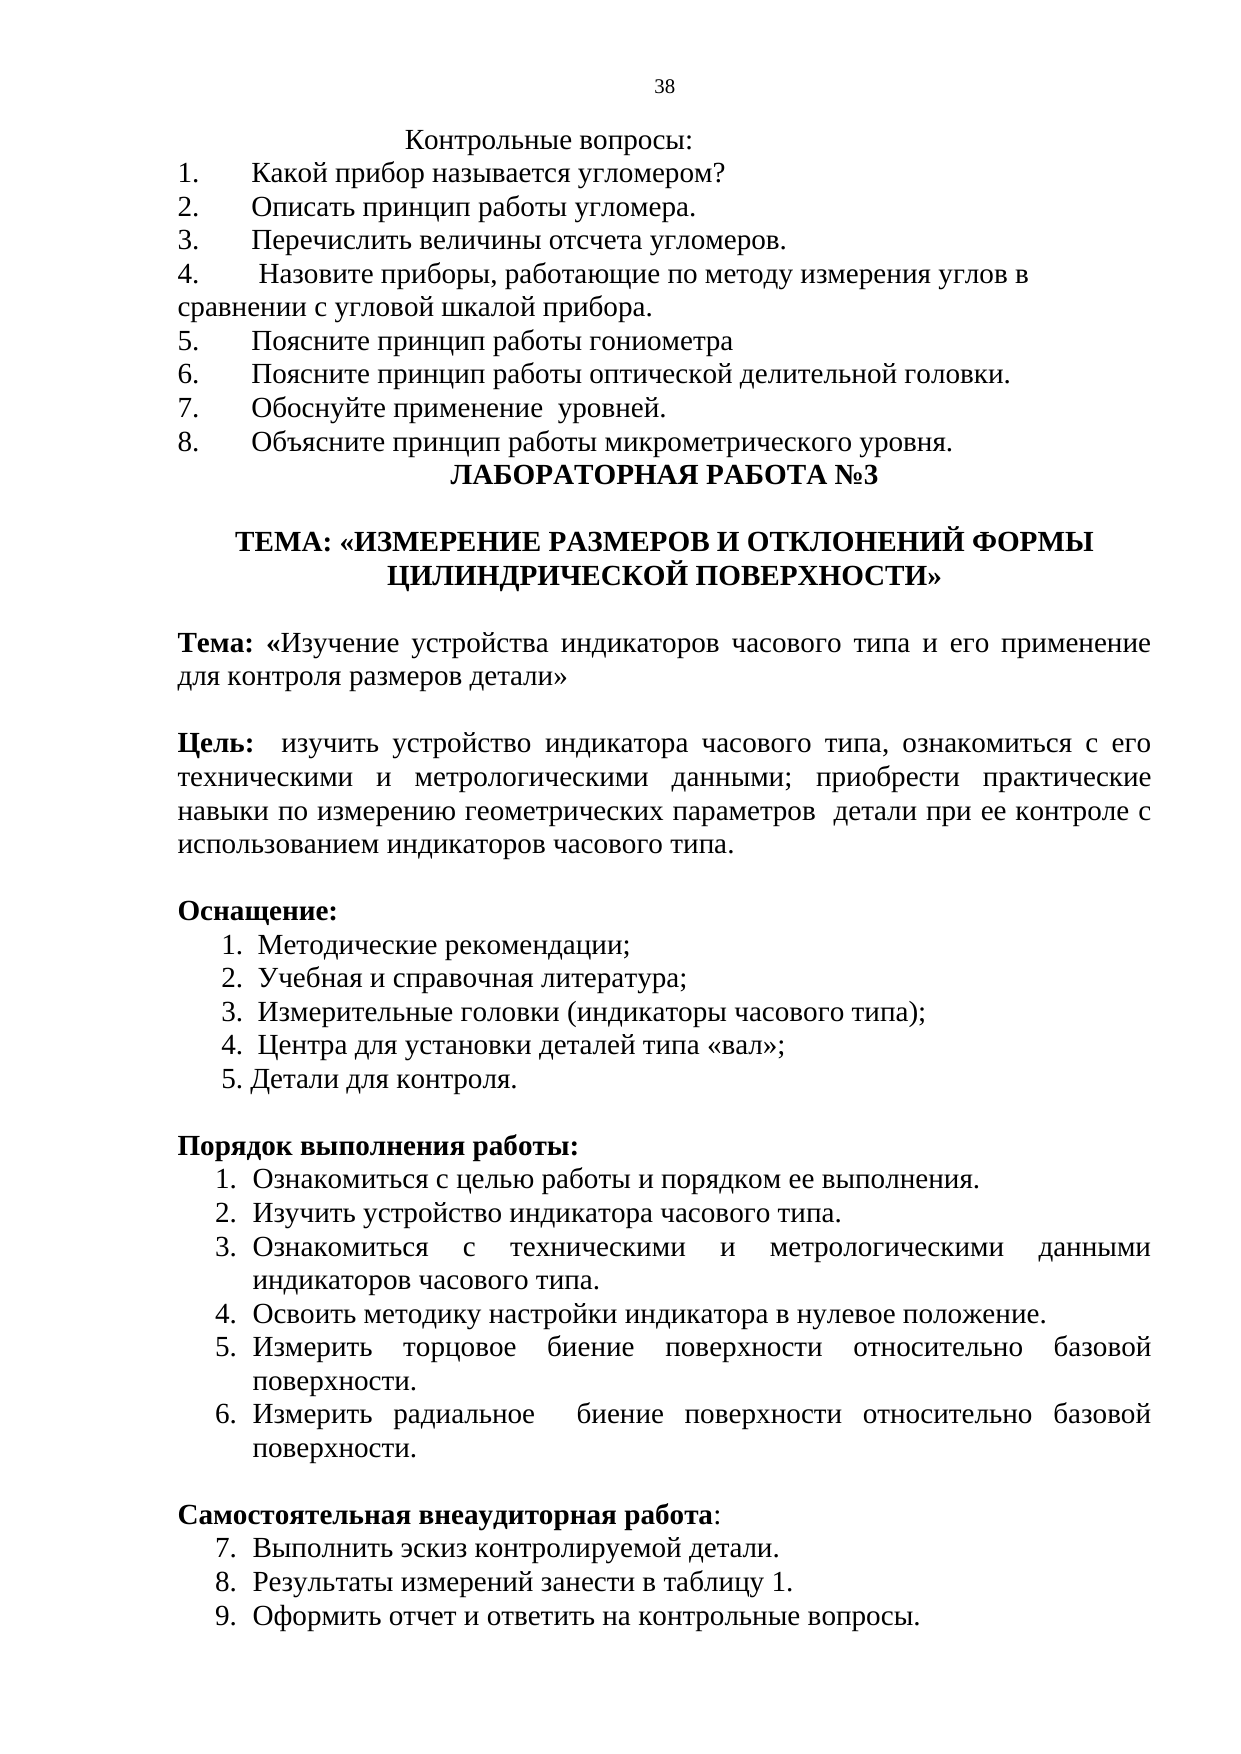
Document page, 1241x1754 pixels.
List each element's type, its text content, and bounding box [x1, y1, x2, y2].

list Поясните принцип работы оптической делительной головки. [177, 357, 1152, 390]
text Самостоятельная внеаудиторная работа: [177, 1497, 1152, 1531]
list Обоснуйте применение уровней. [177, 390, 1152, 424]
text Порядок выполнения работы: [177, 1128, 1152, 1162]
text 3. Измерительные головки (индикаторы часового типа); [177, 994, 1152, 1027]
list Ознакомиться с техническими и метрологическими данными индикаторов часового типа. [215, 1229, 1152, 1296]
text Тема: «Изучение устройства индикаторов часового типа и его применение для контроля размеров детали» [177, 625, 1152, 692]
list Измерить радиальное биение поверхности относительно базовой поверхности. [215, 1396, 1152, 1463]
list Измерить торцовое биение поверхности относительно базовой поверхности. [215, 1329, 1152, 1396]
text 5. Детали для контроля. [177, 1061, 1152, 1094]
text Оснащение: [177, 893, 1152, 927]
text ТЕМА: «ИЗМЕРЕНИЕ РАЗМЕРОВ И ОТКЛОНЕНИЙ ФОРМЫ ЦИЛИНДРИЧЕСКОЙ ПОВЕРХНОСТИ» [177, 524, 1152, 591]
list Результаты измерений занести в таблицу 1. [215, 1564, 1152, 1598]
list Назовите приборы, работающие по методу измерения углов в сравнении с угловой шкалой прибора. [177, 256, 1152, 323]
text 2. Учебная и справочная литература; [177, 960, 1152, 994]
list Освоить методику настройки индикатора в нулевое положение. [215, 1296, 1152, 1329]
list Выполнить эскиз контролируемой детали. [215, 1531, 1152, 1564]
list Изучить устройство индикатора часового типа. [215, 1195, 1152, 1229]
text 1. Методические рекомендации; [177, 927, 1152, 960]
list Ознакомиться с целью работы и порядком ее выполнения. [215, 1162, 1152, 1195]
list Описать принцип работы угломера. [177, 189, 1152, 222]
list Оформить отчет и ответить на контрольные вопросы. [215, 1598, 1152, 1631]
text ЛАБОРАТОРНАЯ РАБОТА №3 [177, 457, 1152, 491]
list Перечислить величины отсчета угломеров. [177, 222, 1152, 256]
text Цель: изучить устройство индикатора часового типа, ознакомиться с его техническими и метрологическими данными; приобрести практические навыки по измерению геометрических параметров детали при ее контроле с использованием индикаторов часового типа. [177, 726, 1152, 860]
list Какой прибор называется угломером? [177, 155, 1152, 189]
list Объясните принцип работы микрометрического уровня. [177, 424, 1152, 457]
list Поясните принцип работы гониометра [177, 323, 1152, 357]
text 4. Центра для установки деталей типа «вал»; [177, 1027, 1152, 1061]
text Контрольные вопросы: [207, 122, 1152, 155]
